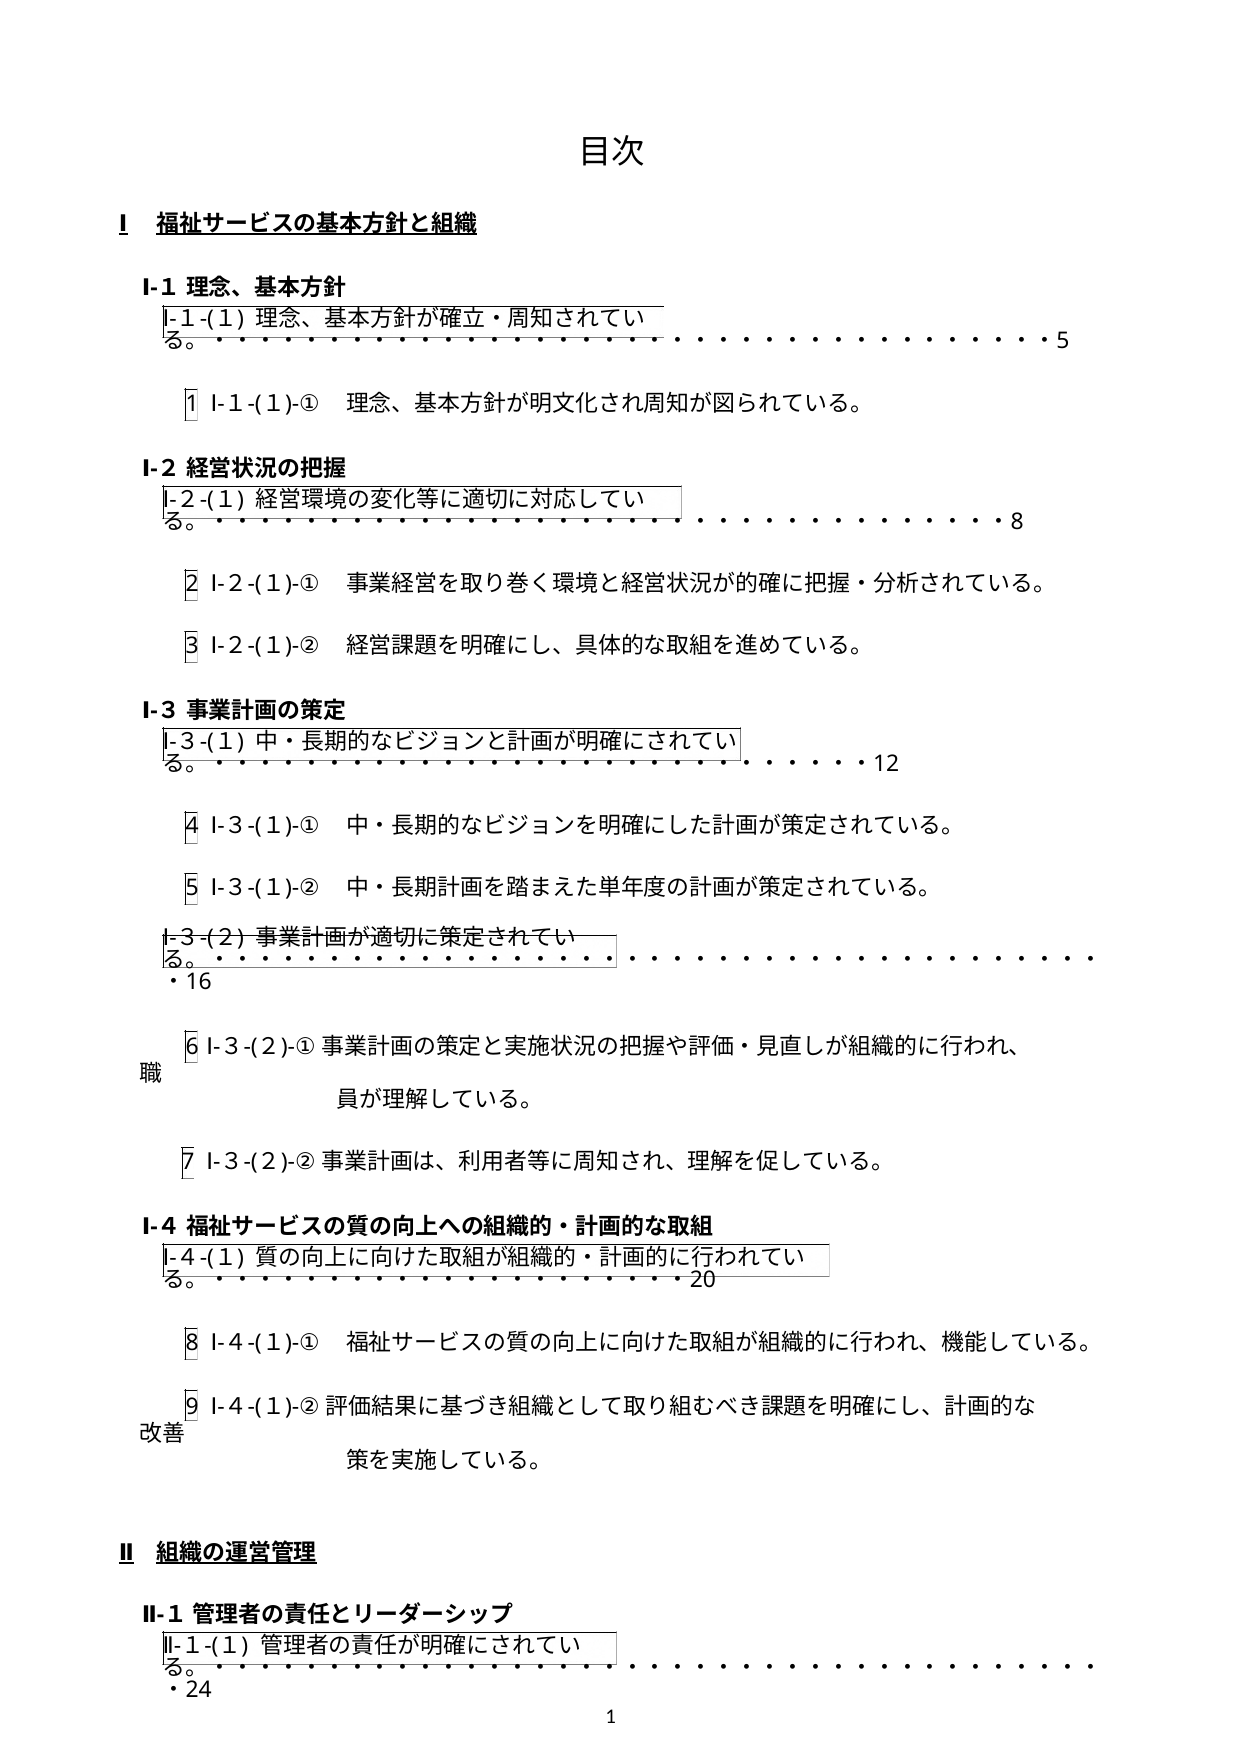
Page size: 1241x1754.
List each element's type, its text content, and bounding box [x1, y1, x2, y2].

picture [162, 727, 741, 732]
text Ⅱ 組織の運営管理 [119, 1540, 1102, 1565]
text 9 Ⅰ-４-(１)-② 評価結果に基づき組織として取り組むべき課題を明確にし、計画的な改善 [139, 1393, 1054, 1447]
picture [184, 1327, 198, 1360]
picture [162, 485, 682, 490]
text Ⅰ-１-(１) 理念、基本方針が確立・周知されている。・・・・・・・・・・・・・・・・・・・・・・・・・・・・・・・・・・・・・5 [162, 309, 1102, 353]
text 目次 [119, 136, 1104, 170]
picture [184, 811, 198, 844]
picture [181, 1147, 194, 1151]
text Ⅰ 福祉サービスの基本方針と組織 [119, 211, 1102, 236]
text Ⅱ-１-(１) 管理者の責任が明確にされている。・・・・・・・・・・・・・・・・・・・・・・・・・・・・・・・・・・・・・・・・24 [162, 1636, 1102, 1702]
text 7 Ⅰ-３-(２)-② 事業計画は、利用者等に周知され、理解を促している。 [181, 1151, 1102, 1174]
picture [184, 631, 198, 663]
text Ⅰ-２-(１) 経営環境の変化等に適切に対応している。・・・・・・・・・・・・・・・・・・・・・・・・・・・・・・・・・・・8 [162, 490, 1102, 534]
picture [184, 569, 198, 601]
text Ⅰ-３-(１) 中・長期的なビジョンと計画が明確にされている。・・・・・・・・・・・・・・・・・・・・・・・・・・・・・12 [162, 732, 1102, 776]
picture [184, 388, 198, 421]
text 員が理解している。 [119, 1087, 1046, 1113]
text Ⅰ-４ 福祉サービスの質の向上への組織的・計画的な取組 [142, 1215, 1102, 1240]
text Ⅰ-４-(１) 質の向上に向けた取組が組織的・計画的に行われている。・・・・・・・・・・・・・・・・・・・・・20 [162, 1248, 1102, 1292]
text 4 Ⅰ-３-(１)-① 中・長期的なビジョンを明確にした計画が策定されている。 [185, 816, 1102, 839]
text 1 Ⅰ-１-(１)-① 理念、基本方針が明文化され周知が図られている。 [185, 393, 1102, 416]
picture [184, 1389, 198, 1393]
text Ⅰ-３ 事業計画の策定 [142, 698, 1102, 724]
picture [162, 1243, 830, 1248]
text Ⅰ-３-(２) 事業計画が適切に策定されている。・・・・・・・・・・・・・・・・・・・・・・・・・・・・・・・・・・・・・・・・16 [162, 928, 1102, 994]
text Ⅰ-２ 経営状況の把握 [142, 456, 1102, 481]
text 8 Ⅰ-４-(１)-① 福祉サービスの質の向上に向けた取組が組織的に行われ、機能している。 [185, 1332, 1102, 1355]
text Ⅱ-１ 管理者の責任とリーダーシップ [142, 1602, 1102, 1627]
picture [181, 1174, 194, 1179]
text 3 Ⅰ-２-(１)-② 経営課題を明確にし、具体的な取組を進めている。 [185, 635, 1102, 658]
picture [162, 1631, 617, 1636]
text 2 Ⅰ-２-(１)-① 事業経営を取り巻く環境と経営状況が的確に把握・分析されている。 [185, 573, 1102, 596]
text 5 Ⅰ-３-(１)-② 中・長期計画を踏まえた単年度の計画が策定されている。 [185, 877, 1102, 900]
picture [184, 873, 198, 905]
text Ⅰ-１ 理念、基本方針 [142, 276, 1102, 301]
picture [162, 305, 664, 309]
text 6 Ⅰ-３-(２)-① 事業計画の策定と実施状況の把握や評価・見直しが組織的に行われ、職 [139, 1033, 1046, 1087]
text 策を実施している。 [139, 1447, 1054, 1473]
